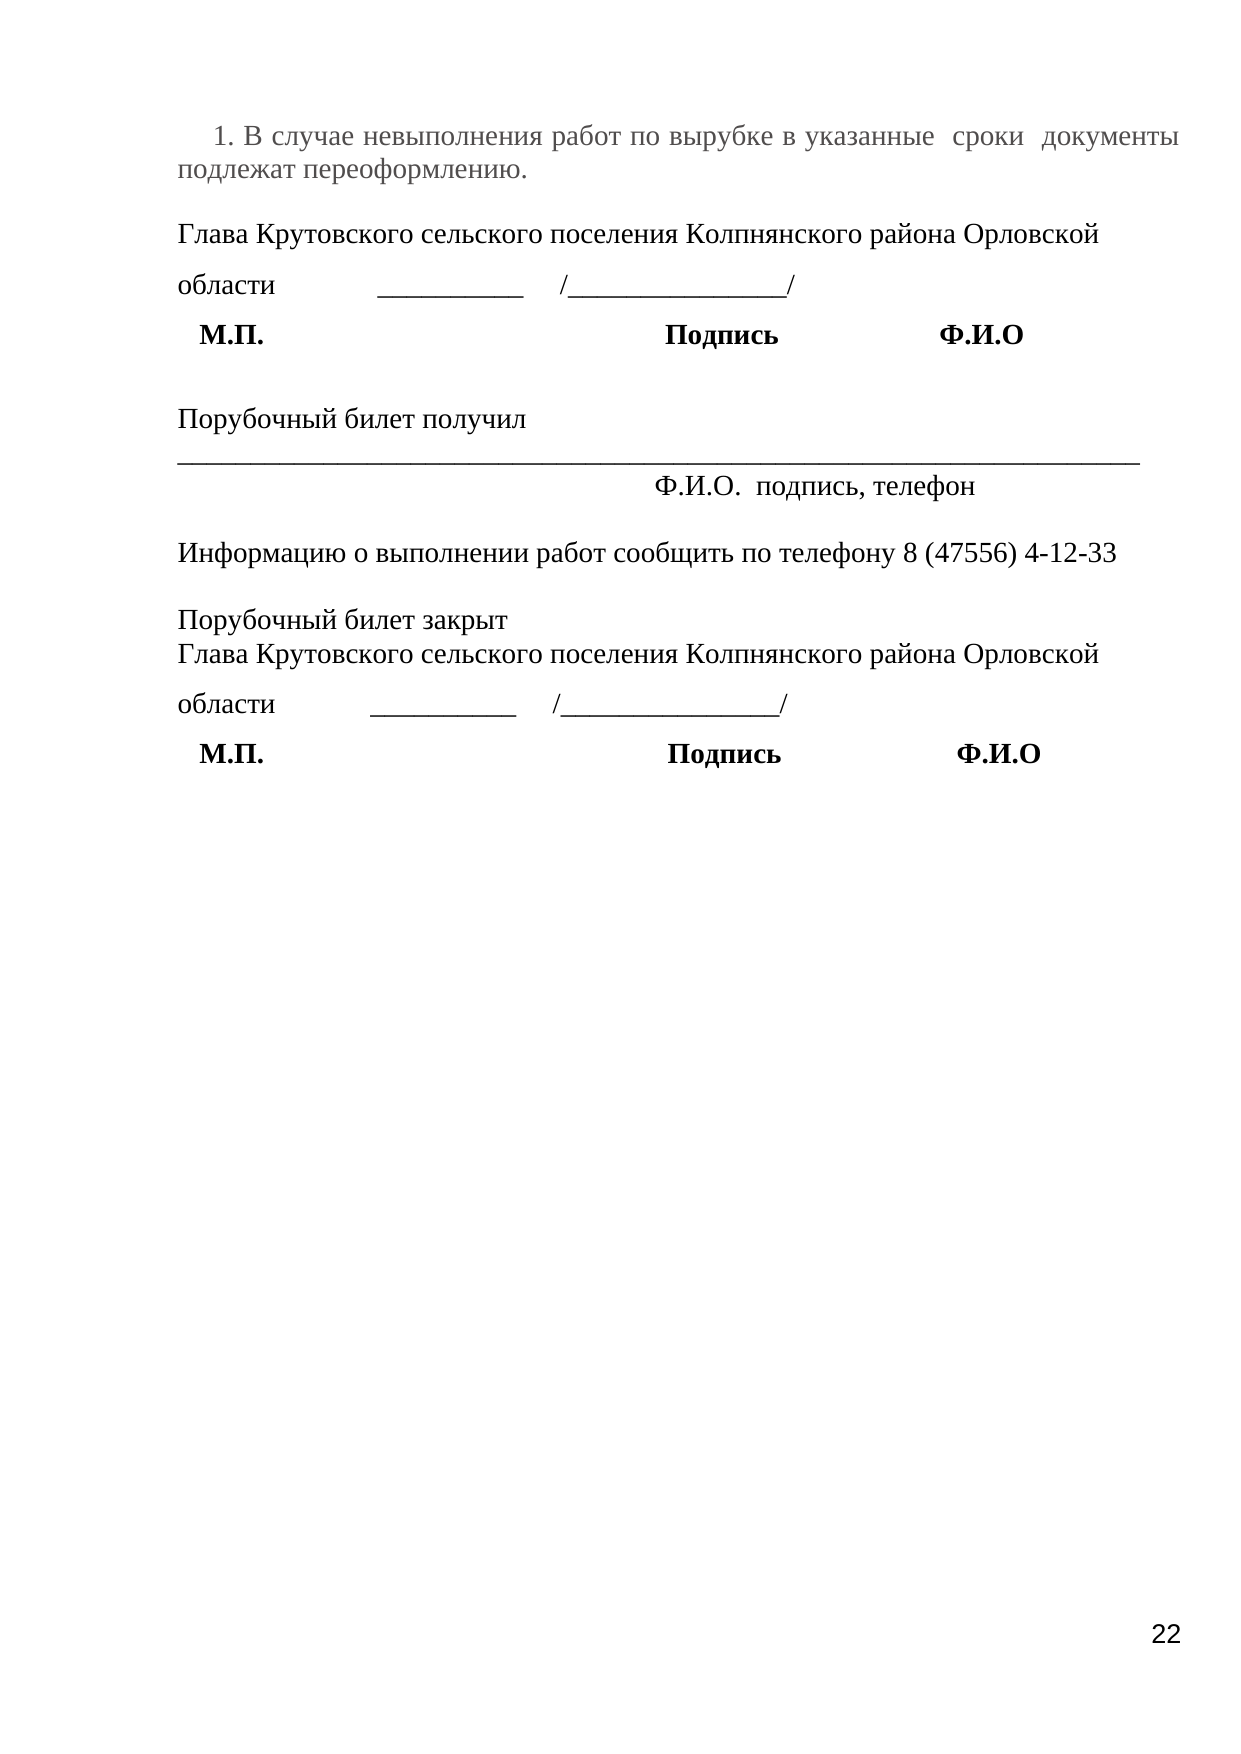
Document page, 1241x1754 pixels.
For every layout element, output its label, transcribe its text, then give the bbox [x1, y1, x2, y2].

text Порубочный билет закрыт [177, 602, 1181, 636]
text Глава Крутовского сельского поселения Колпнянского района Орловской области __________ /_______________/ [177, 636, 1181, 719]
text М.П. Подпись Ф.И.О [177, 317, 1181, 351]
text 1. В случае невыполнения работ по вырубке в указанные сроки документы подлежат переоформлению. [177, 118, 1181, 185]
text Порубочный билет получил __________________________________________________________________ [177, 401, 1181, 468]
text Ф.И.О. подпись, телефон [177, 468, 1181, 502]
text Информацию о выполнении работ сообщить по телефону 8 (47556) 4-12-33 [177, 535, 1181, 569]
text М.П. Подпись Ф.И.О [177, 736, 1181, 770]
text Глава Крутовского сельского поселения Колпнянского района Орловской области __________ /_______________/ [177, 216, 1181, 300]
